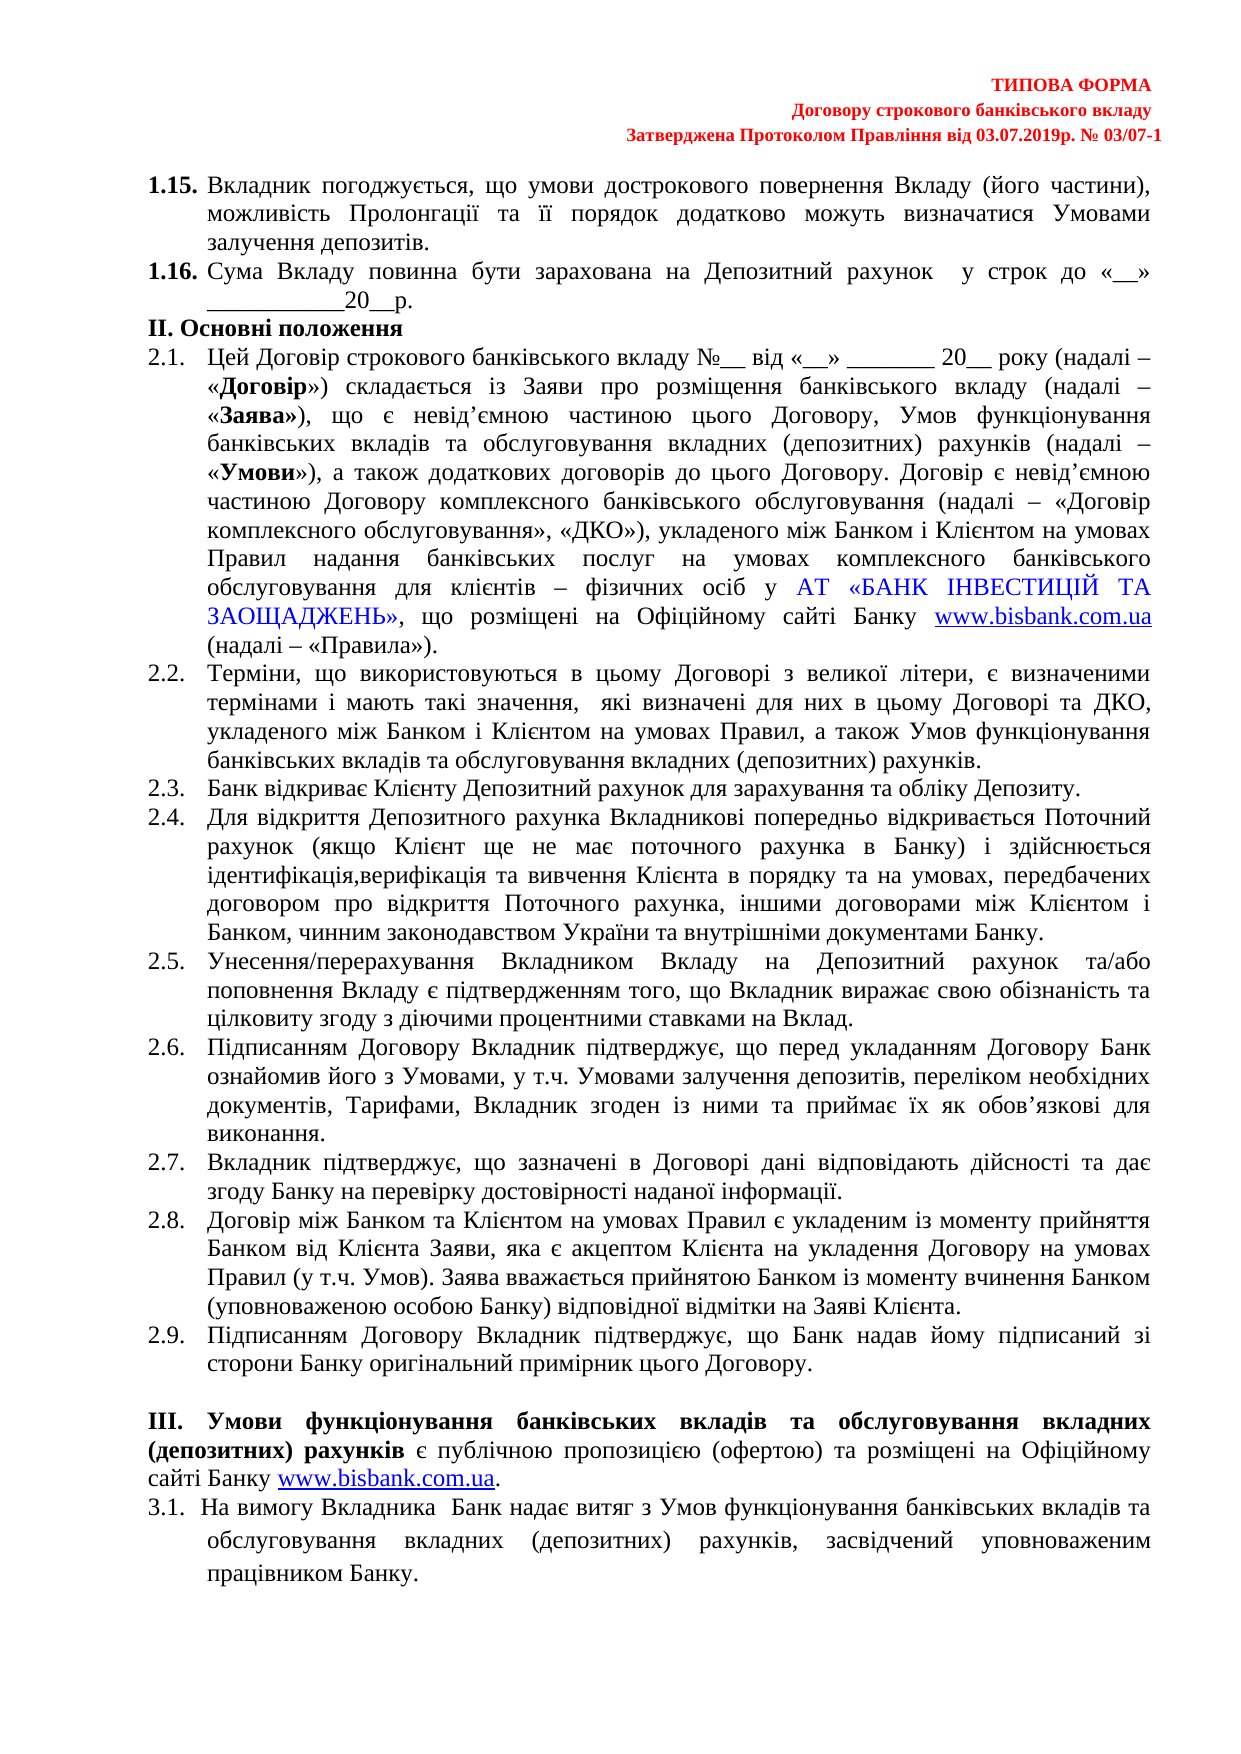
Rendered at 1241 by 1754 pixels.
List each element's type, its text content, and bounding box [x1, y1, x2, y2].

list Терміни, що використовуються в цьому Договорі з великої літери, є визначеними термінами і мають такі значення, які визначені для них в цьому Договорі та ДКО, укладеного між Банком і Клієнтом на умовах Правил, а також Умов функціонування банківських вкладів та обслуговування вкладних (депозитних) рахунків. [148, 658, 1152, 773]
list Вкладник підтверджує, що зазначені в Договорі дані відповідають дійсності та дає згоду Банку на перевірку достовірності наданої інформації. [148, 1147, 1152, 1205]
list Банк відкриває Клієнту Депозитний рахунок для зарахування та обліку Депозиту. [148, 773, 1152, 802]
text 3.1. На вимогу Вкладника Банк надає витяг з Умов функціонування банківських вкладів та обслуговування вкладних (депозитних) рахунків, засвідчений уповноваженим працівником Банку. [148, 1492, 1152, 1587]
list Унесення/перерахування Вкладником Вкладу на Депозитний рахунок та/або поповнення Вкладу є підтвердженням того, що Вкладник виражає свою обізнаність та цілковиту згоду з діючими процентними ставками на Вклад. [148, 946, 1152, 1032]
list Вкладник погоджується, що умови дострокового повернення Вкладу (його частини), можливість Пролонгації та її порядок додатково можуть визначатися Умовами залучення депозитів. [148, 170, 1152, 256]
list Договір між Банком та Клієнтом на умовах Правил є укладеним із моменту прийняття Банком від Клієнта Заяви, яка є акцептом Клієнта на укладення Договору на умовах Правил (у т.ч. Умов). Заява вважається прийнятою Банком із моменту вчинення Банком (уповноваженою особою Банку) відповідної відмітки на Заяві Клієнта. [148, 1205, 1152, 1320]
text IIІ. Умови функціонування банківських вкладів та обслуговування вкладних (депозитних) рахунків є публічною пропозицією (офертою) та розміщені на Офіційному сайті Банку www.bisbank.com.ua. [148, 1406, 1152, 1492]
list Підписанням Договору Вкладник підтверджує, що перед укладанням Договору Банк ознайомив його з Умовами, у т.ч. Умовами залучення депозитів, переліком необхідних документів, Тарифами, Вкладник згоден із ними та приймає їх як обов’язкові для виконання. [148, 1032, 1152, 1147]
text ІІ. Основні положення [148, 313, 1152, 342]
list Цей Договір строкового банківського вкладу №__ від «__» _______ 20__ року (надалі – «Договір») складається із Заяви про розміщення банківського вкладу (надалі – «Заява»), що є невід’ємною частиною цього Договору, Умов функціонування банківських вкладів та обслуговування вкладних (депозитних) рахунків (надалі – «Умови»), а також додаткових договорів до цього Договору. Договір є невід’ємною частиною Договору комплексного банківського обслуговування (надалі – «Договір комплексного обслуговування», «ДКО»), укладеного між Банком і Клієнтом на умовах Правил надання банківських послуг на умовах комплексного банківського обслуговування для клієнтів – фізичних осіб у АТ «БАНК ІНВЕСТИЦІЙ ТА ЗАОЩАДЖЕНЬ», що розміщені на Офіційному сайті Банку www.bisbank.com.ua (надалі – «Правила»). [148, 342, 1152, 658]
list Підписанням Договору Вкладник підтверджує, що Банк надав йому підписаний зі сторони Банку оригінальний примірник цього Договору. [148, 1320, 1152, 1377]
list Сума Вкладу повинна бути зарахована на Депозитний рахунок у строк до «__» ___________20__р. [148, 256, 1152, 313]
list Для відкриття Депозитного рахунка Вкладникові попередньо відкривається Поточний рахунок (якщо Клієнт ще не має поточного рахунка в Банку) і здійснюється ідентифікація,верифікація та вивчення Клієнта в порядку та на умовах, передбачених договором про відкриття Поточного рахунка, іншими договорами між Клієнтом і Банком, чинним законодавством України та внутрішніми документами Банку. [148, 802, 1152, 946]
